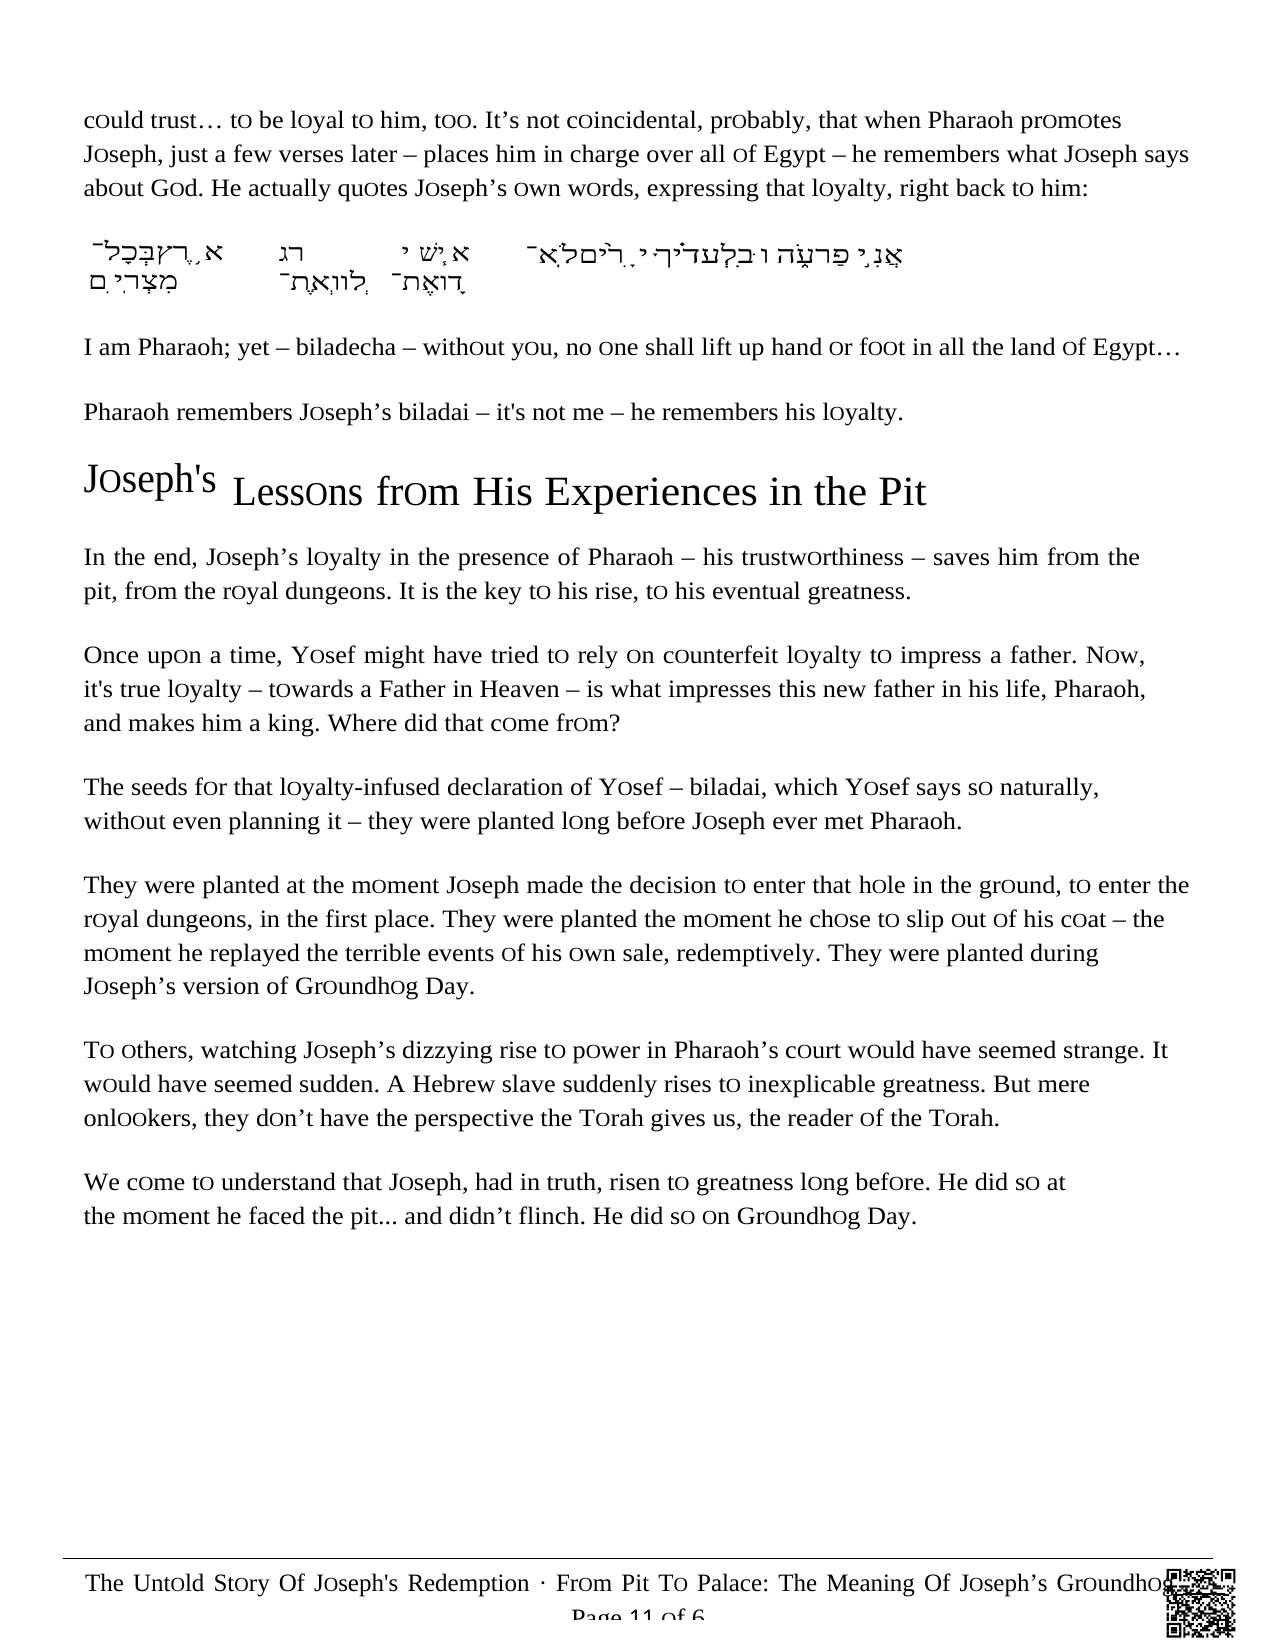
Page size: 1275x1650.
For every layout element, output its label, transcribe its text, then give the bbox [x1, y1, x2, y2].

text א ֧ישׁ י ָדואֶת־ [390, 238, 504, 296]
text Lessons [232, 466, 364, 514]
text אֲנִ ֣י פַרעֹ֑ה ו ּבִלְעד֗יךָ י ָ ִר֨יםלֹֽא־ [525, 229, 1242, 268]
text from [376, 466, 461, 514]
text Joseph's [83, 453, 221, 501]
text The seeds for that loyalty-infused declaration of Yosef – biladai, which Yosef says so naturally, without even planning it – they were planted long before Joseph ever met Pharaoh. [83, 772, 1166, 834]
text We come to understand that Joseph, had in truth, risen to greatness long before. He did so at the moment he faced the pit... and didn’t flinch. He did so on Groundhog Day. [83, 1167, 1100, 1230]
text They were planted at the moment Joseph made the decision to enter that hole in the ground, to enter the royal dungeons, in the first place. They were planted the moment he chose to slip out of his coat – the moment he replayed the terrible events of his own sale, redemptively. They were planted during Joseph’s version of Groundhog Day. [83, 871, 1191, 1000]
text could trust… to be loyal to him, too. It’s not coincidental, probably, that when Pharaoh promotes Joseph, just a few verses later – places him in charge over all of Egypt – he remembers what Joseph says about God. He actually quotes Joseph’s own words, expressing that loyalty, right back to him: [83, 106, 1192, 201]
text א ֥ ֶרץבְּכָל־ מִצְרֽי ִם [84, 237, 260, 295]
text His Experiences in the Pit [472, 466, 1242, 514]
text I am Pharaoh; yet – biladecha – without you, no one shall lift up hand or foot in all the land of Egypt… [83, 332, 1242, 361]
text To others, watching Joseph’s dizzying rise to power in Pharaoh’s court would have seemed strange. It would have seemed sudden. A Hebrew slave suddenly rises to inexplicable greatness. But mere onlookers, they don’t have the perspective the Torah gives us, the reader of the Torah. [83, 1036, 1192, 1131]
text Pharaoh remembers Joseph’s biladai – it's not me – he remembers his loyalty. [83, 397, 1242, 426]
text רג ְלווְאֶת־ [278, 238, 373, 296]
text Once upon a time, Yosef might have tried to rely on counterfeit loyalty to impress a father. Now, it's true loyalty – towards a Father in Heaven – is what impresses this new father in his life, Pharaoh, and makes him a king. Where did that come from? [83, 641, 1146, 736]
text In the end, Joseph’s loyalty in the presence of Pharaoh – his trustworthiness – saves him from the pit, from the royal dungeons. It is the key to his rise, to his eventual greatness. [83, 542, 1141, 604]
